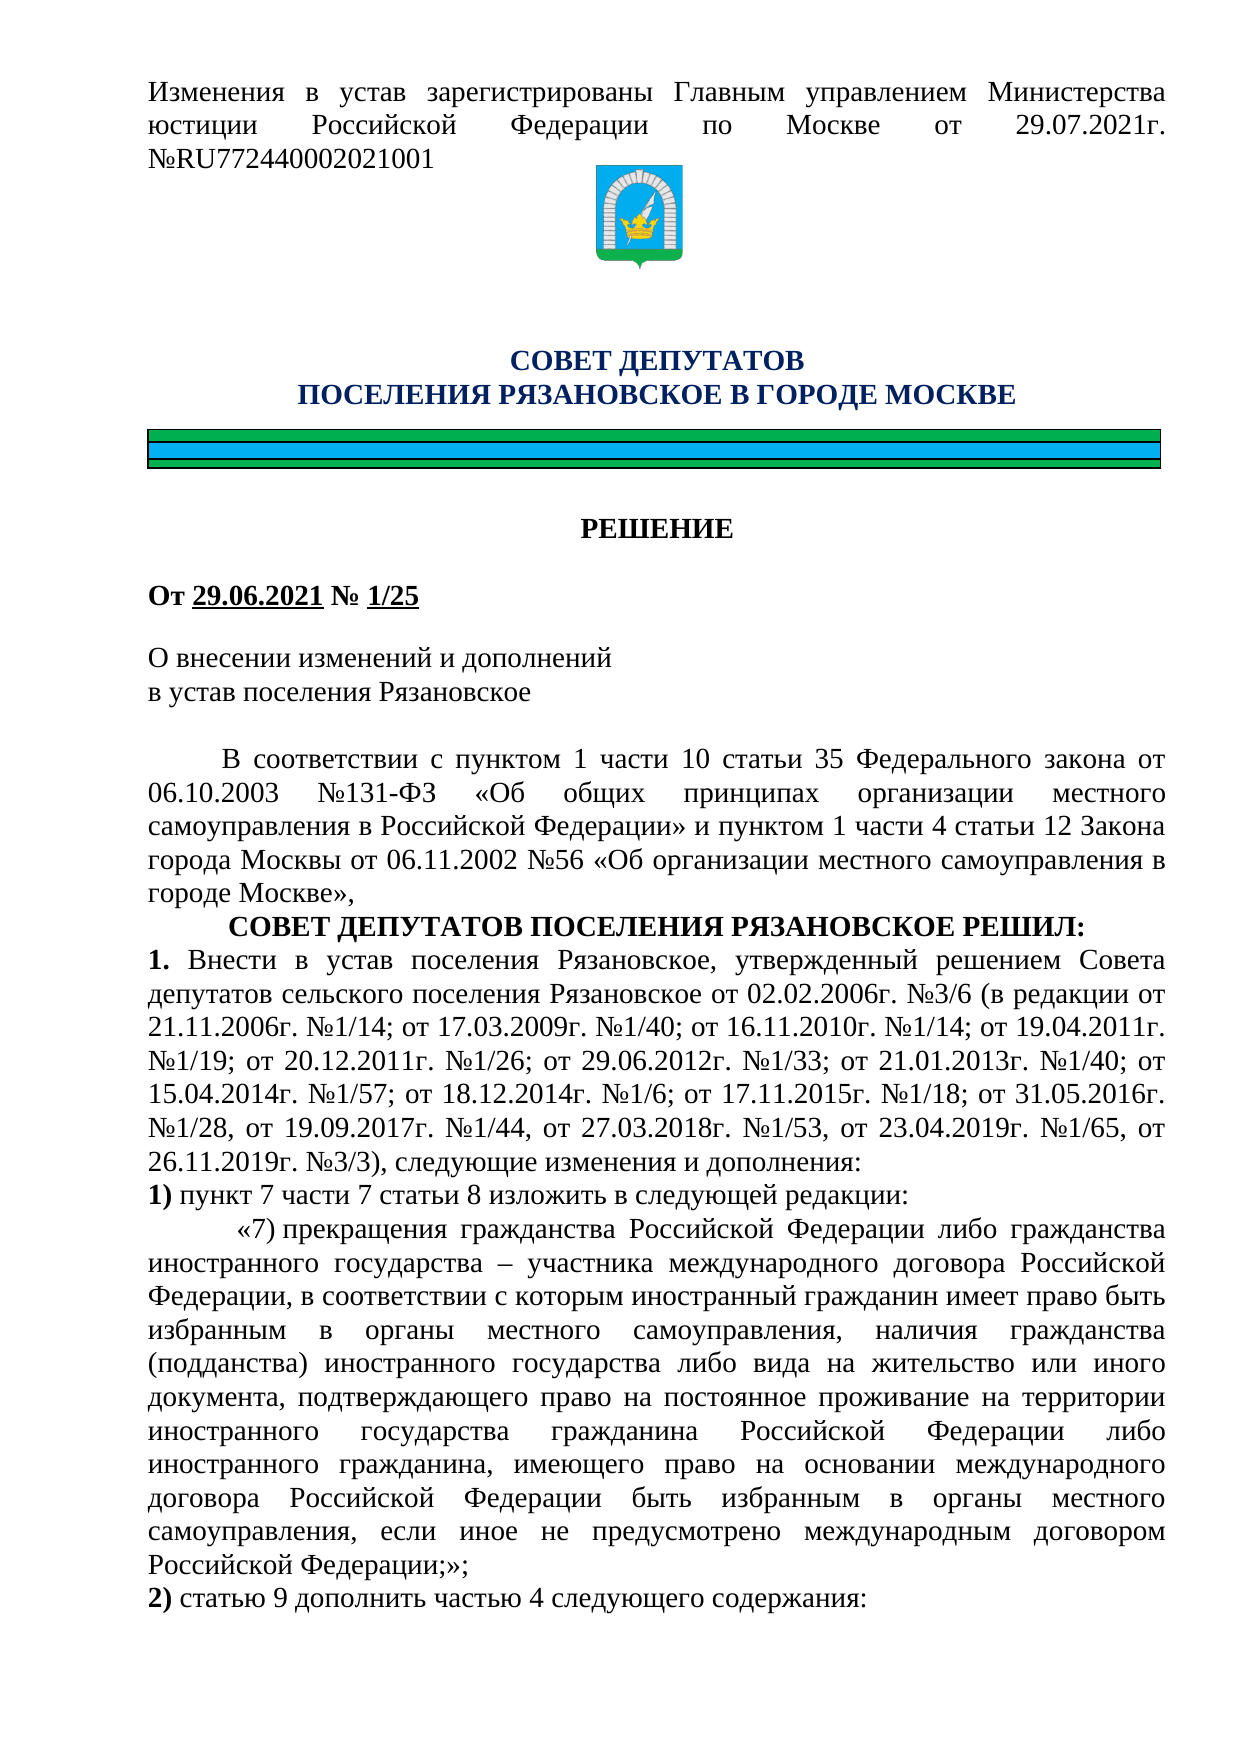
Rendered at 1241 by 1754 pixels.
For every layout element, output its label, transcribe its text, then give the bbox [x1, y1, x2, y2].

text Изменения в устав зарегистрированы Главным управлением Министерства юстиции Российской Федерации по Москве от 29.07.2021г. №RU772440002021001 [148, 74, 1167, 174]
picture [596, 170, 683, 269]
text От 29.06.2021 № 1/25 [148, 578, 1167, 612]
title О внесении изменений и дополнений [148, 641, 698, 674]
text 2) статью 9 дополнить частью 4 следующего содержания: [148, 1580, 1167, 1614]
text СОВЕТ ДЕПУТАТОВ [148, 343, 1167, 377]
text 1. Внести в устав поселения Рязановское, утвержденный решением Совета депутатов сельского поселения Рязановское от 02.02.2006г. №3/6 (в редакции от 21.11.2006г. №1/14; от 17.03.2009г. №1/40; от 16.11.2010г. №1/14; от 19.04.2011г. №1/19; от 20.12.2011г. №1/26; от 29.06.2012г. №1/33; от 21.01.2013г. №1/40; от 15.04.2014г. №1/57; от 18.12.2014г. №1/6; от 17.11.2015г. №1/18; от 31.05.2016г. №1/28, от 19.09.2017г. №1/44, от 27.03.2018г. №1/53, от 23.04.2019г. №1/65, от 26.11.2019г. №3/3), следующие изменения и дополнения: [148, 942, 1167, 1177]
title в устав поселения Рязановское [148, 674, 698, 708]
text В соответствии с пунктом 1 части 10 статьи 35 Федерального закона от 06.10.2003 №131-ФЗ «Об общих принципах организации местного самоуправления в Российской Федерации» и пунктом 1 части 4 статьи 12 Закона города Москвы от 06.11.2002 №56 «Об организации местного самоуправления в городе Москве», [148, 741, 1167, 909]
text РЕШЕНИЕ [148, 511, 1167, 545]
text ПОСЕЛЕНИЯ РЯЗАНОВСКОЕ В ГОРОДЕ МОСКВЕ [148, 377, 1167, 411]
text 1) пункт 7 части 7 статьи 8 изложить в следующей редакции: [148, 1177, 1167, 1211]
text СОВЕТ ДЕПУТАТОВ ПОСЕЛЕНИЯ РЯЗАНОВСКОЕ РЕШИЛ: [148, 909, 1167, 942]
text «7) прекращения гражданства Российской Федерации либо гражданства иностранного государства – участника международного договора Российской Федерации, в соответствии с которым иностранный гражданин имеет право быть избранным в органы местного самоуправления, наличия гражданства (подданства) иностранного государства либо вида на жительство или иного документа, подтверждающего право на постоянное проживание на территории иностранного государства гражданина Российской Федерации либо иностранного гражданина, имеющего право на основании международного договора Российской Федерации быть избранным в органы местного самоуправления, если иное не предусмотрено международным договором Российской Федерации;»; [148, 1211, 1167, 1580]
